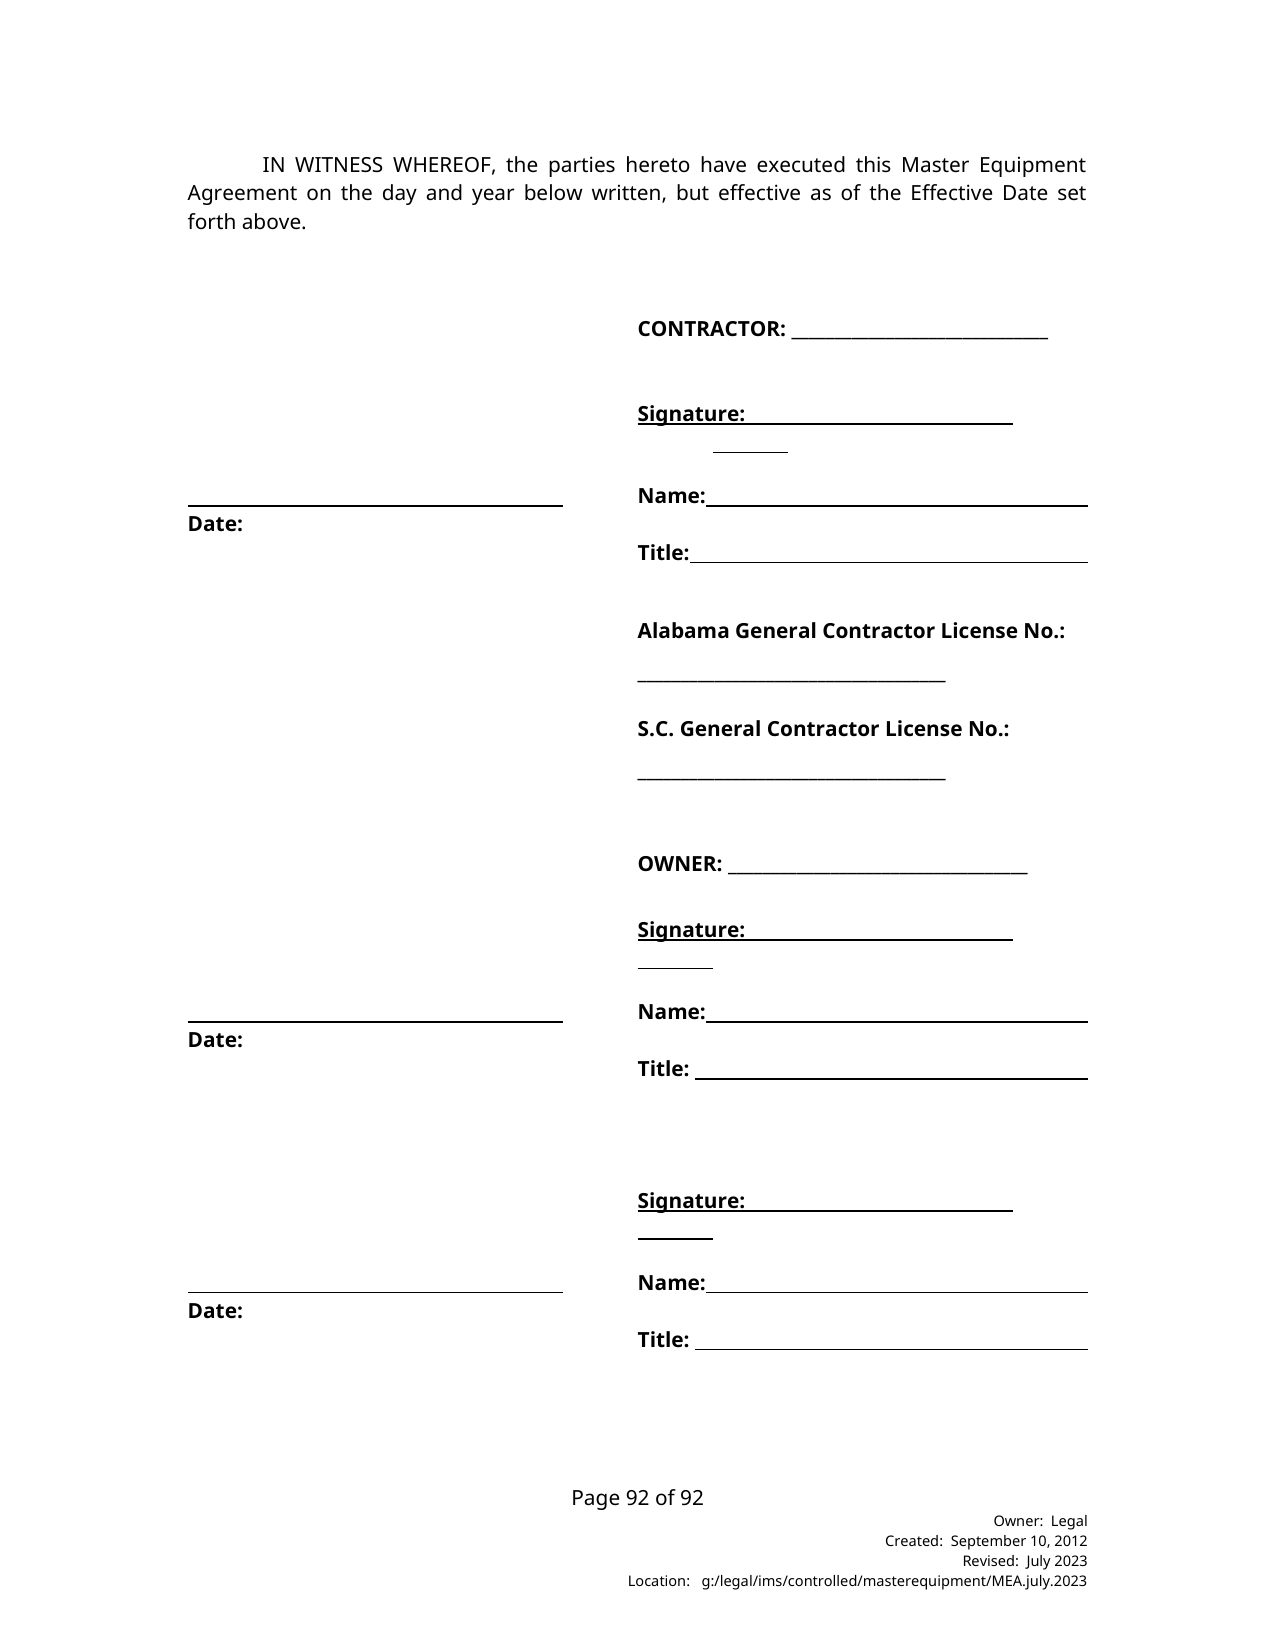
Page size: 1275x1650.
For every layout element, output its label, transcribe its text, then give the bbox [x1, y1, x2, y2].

text Name: [187, 997, 1087, 1026]
text ____________________________________ [637, 755, 1087, 783]
text CONTRACTOR: ______________________________ [187, 314, 1087, 342]
text Date: [187, 1296, 1087, 1325]
text S.C. General Contractor License No.: [637, 714, 1087, 742]
text Alabama General Contractor License No.: [637, 616, 1087, 645]
text Signature: [637, 915, 1087, 972]
text Date: [187, 509, 1087, 538]
text ____________________________________ [637, 657, 1087, 686]
text Name: [187, 1268, 1087, 1296]
text OWNER: ___________________________________ [637, 849, 1087, 878]
text Date: [187, 1026, 1087, 1054]
text Title: [187, 1054, 1087, 1082]
text Signature: [637, 399, 1087, 456]
text Signature: [637, 1186, 1087, 1243]
text Title: [187, 1325, 1087, 1353]
text IN WITNESS WHEREOF, the parties hereto have executed this Master Equipment Agreement on the day and year below written, but effective as of the Effective Date set forth above. [187, 150, 1087, 235]
text Name: [187, 481, 1087, 509]
text Title: [187, 538, 1087, 566]
